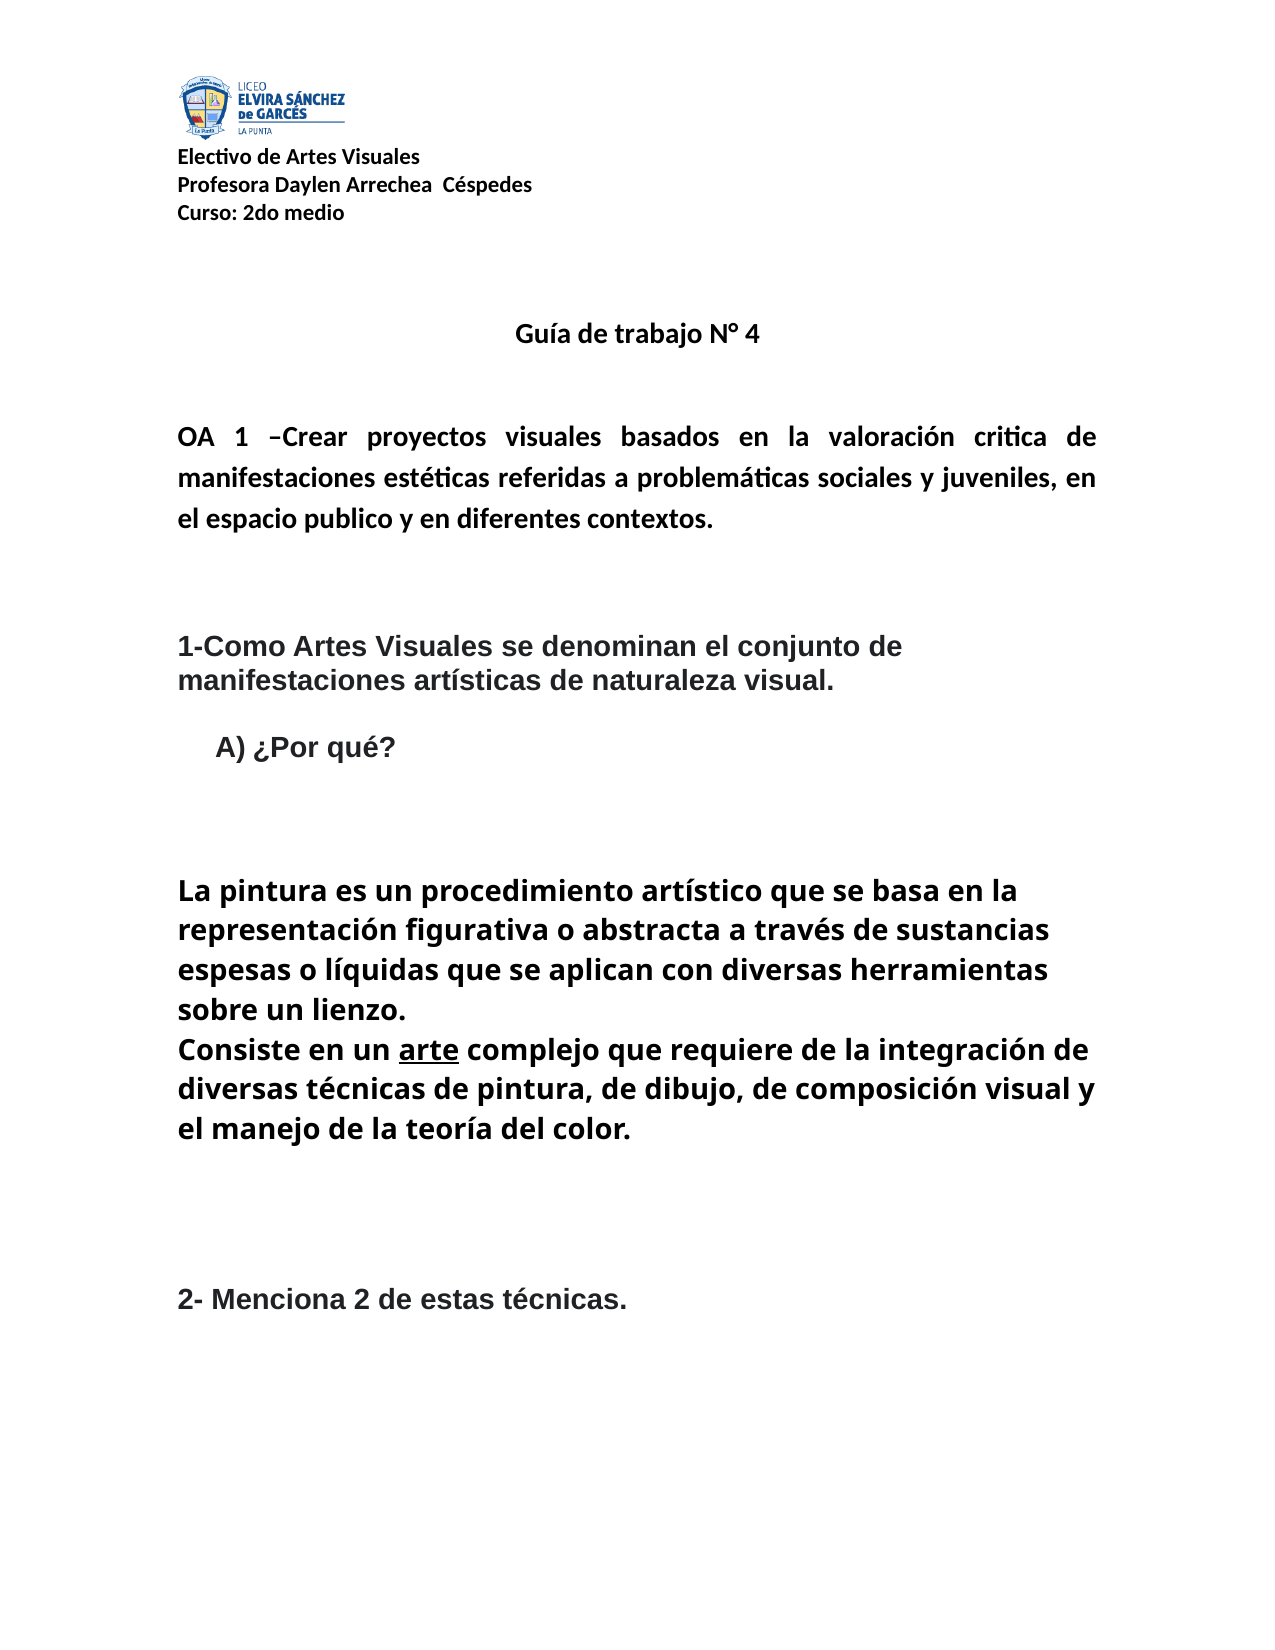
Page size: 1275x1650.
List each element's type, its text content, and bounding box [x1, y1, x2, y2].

picture [177, 73, 351, 142]
text 2- Menciona 2 de estas técnicas. [177, 1282, 1098, 1316]
text 1-Como Artes Visuales se denominan el conjunto de manifestaciones artísticas de naturaleza visual. [177, 629, 1098, 696]
text Guía de trabajo N° 4 [177, 316, 1098, 351]
list ¿Por qué? [215, 730, 1098, 763]
text La pintura es un procedimiento artístico que se basa en la representación figurativa o abstracta a través de sustancias espesas o líquidas que se aplican con diversas herramientas sobre un lienzo. [177, 870, 1098, 1029]
text OA 1 –Crear proyectos visuales basados en la valoración critica de manifestaciones estéticas referidas a problemáticas sociales y juveniles, en el espacio publico y en diferentes contextos. [177, 418, 1098, 536]
text Consiste en un arte complejo que requiere de la integración de diversas técnicas de pintura, de dibujo, de composición visual y el manejo de la teoría del color. [177, 1029, 1098, 1148]
